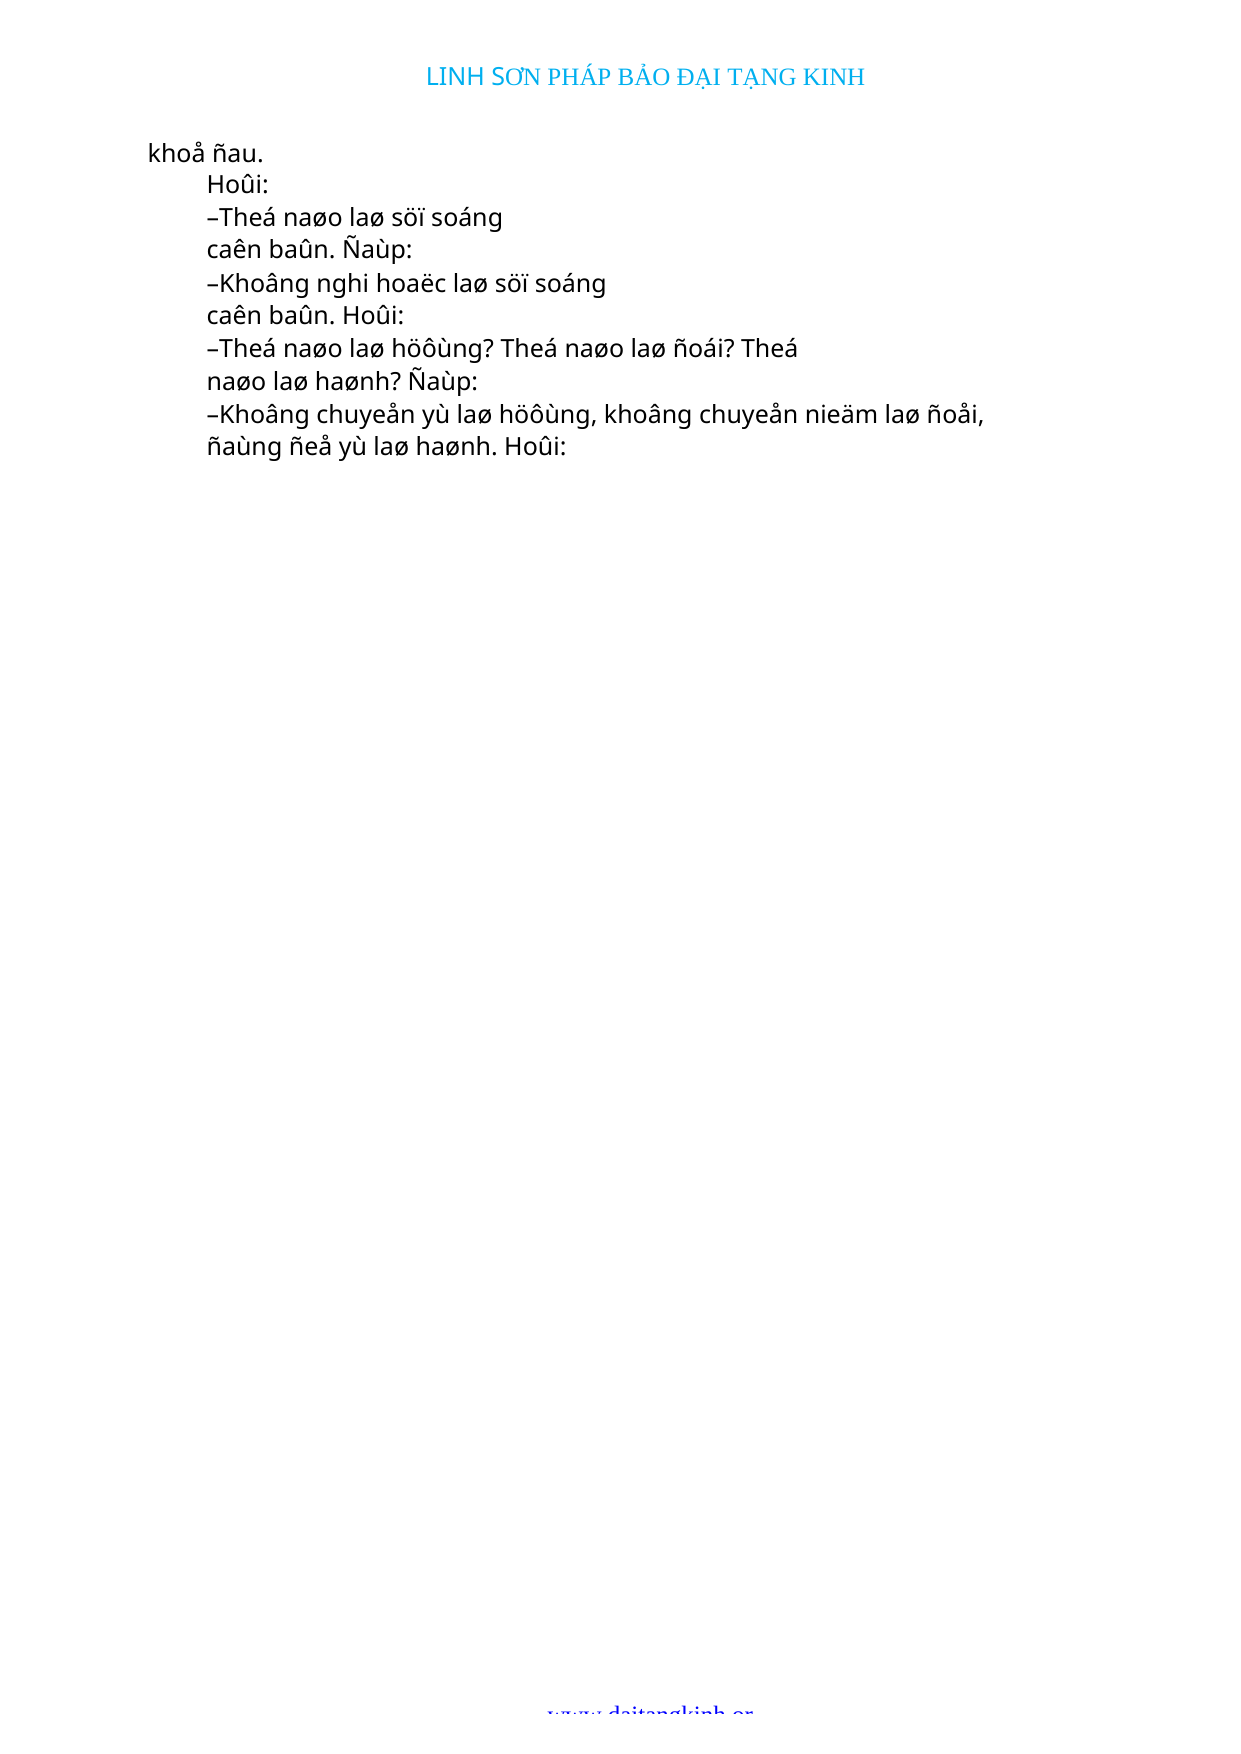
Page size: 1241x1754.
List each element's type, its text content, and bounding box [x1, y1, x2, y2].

text Hoûi: [206, 169, 1105, 200]
text –Theá naøo laø söï soáng caên baûn. Ñaùp: [206, 201, 563, 266]
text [147, 135, 1093, 169]
text –Theá naøo laø höôùng? Theá naøo laø ñoái? Theá naøo laø haønh? Ñaùp: [206, 332, 825, 397]
text –Khoâng nghi hoaëc laø söï soáng caên baûn. Hoûi: [206, 266, 649, 332]
text –Khoâng chuyeån yù laø höôùng, khoâng chuyeån nieäm laø ñoåi, ñaùng ñeå yù laø haønh. Hoûi: [206, 398, 1028, 463]
